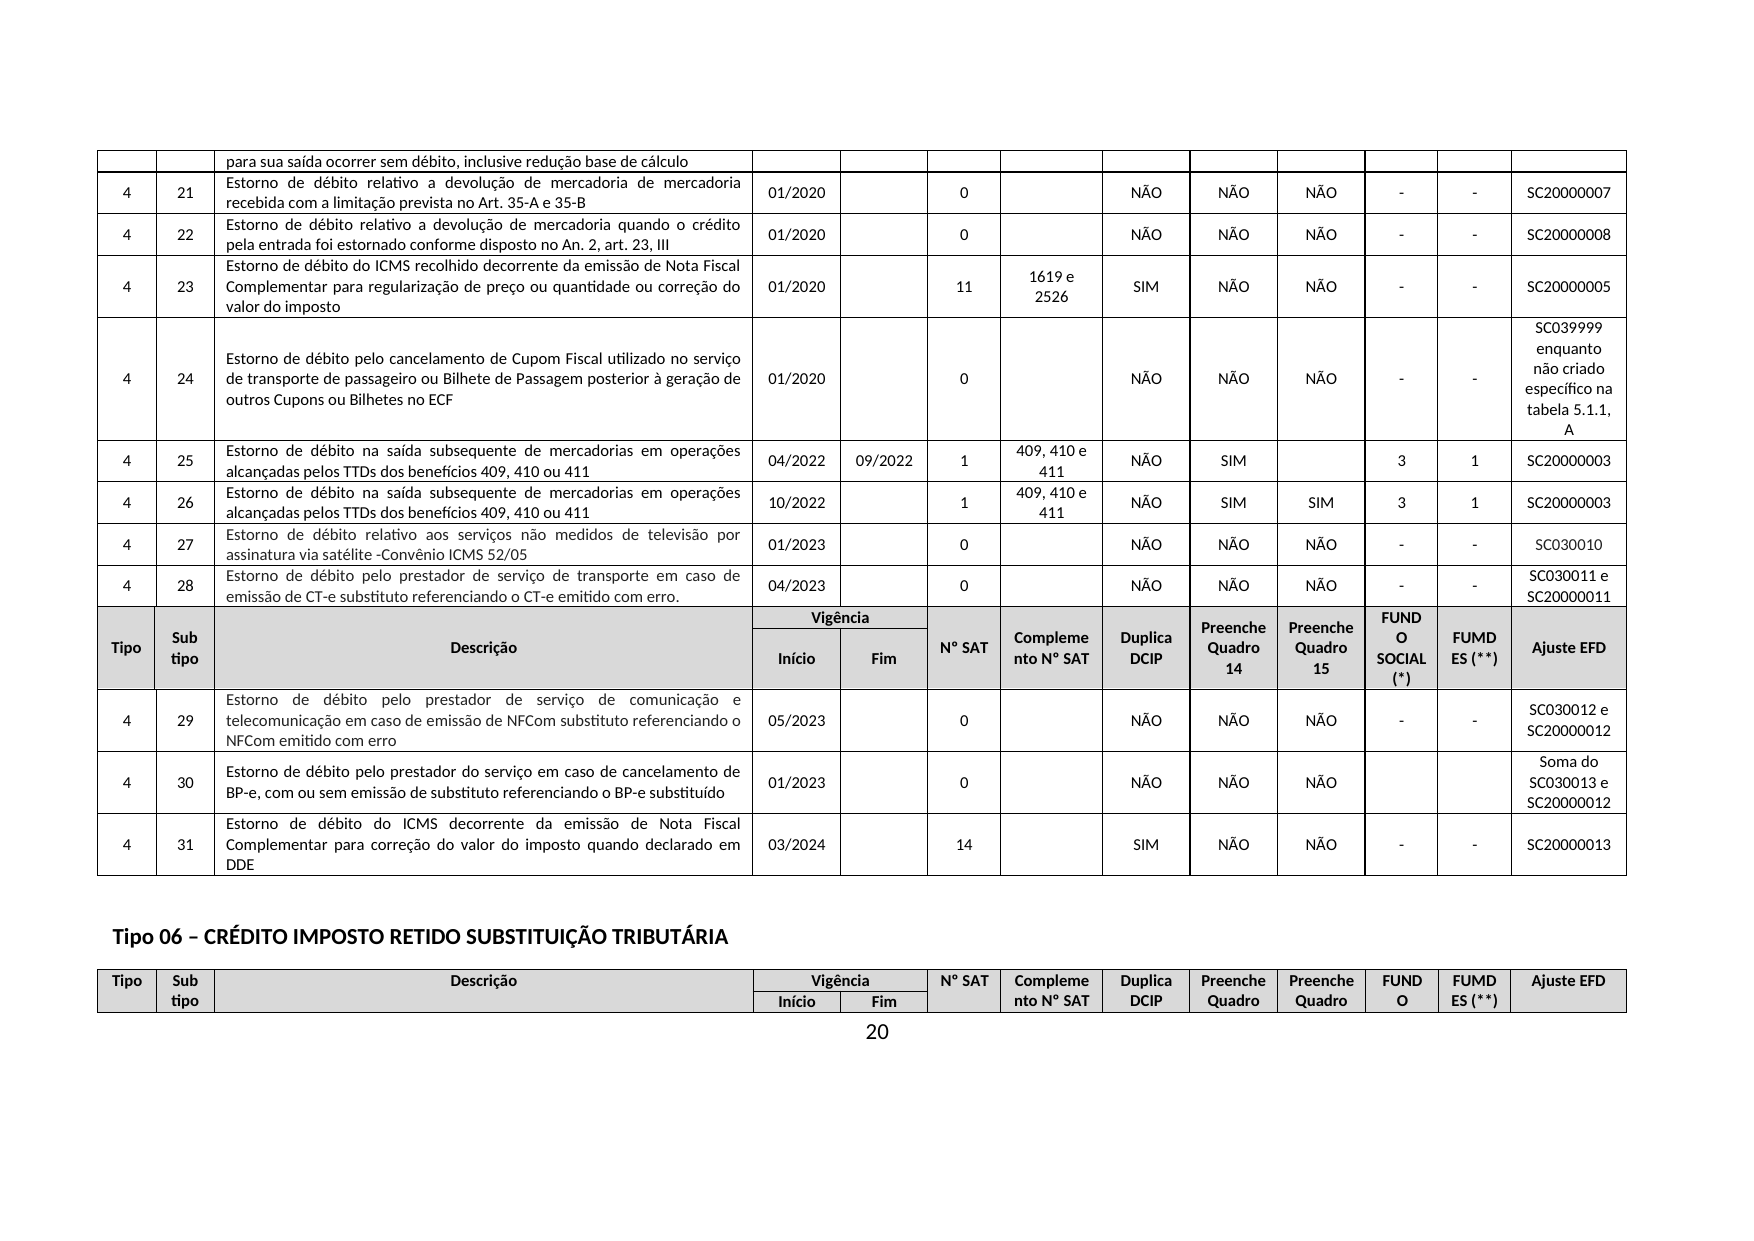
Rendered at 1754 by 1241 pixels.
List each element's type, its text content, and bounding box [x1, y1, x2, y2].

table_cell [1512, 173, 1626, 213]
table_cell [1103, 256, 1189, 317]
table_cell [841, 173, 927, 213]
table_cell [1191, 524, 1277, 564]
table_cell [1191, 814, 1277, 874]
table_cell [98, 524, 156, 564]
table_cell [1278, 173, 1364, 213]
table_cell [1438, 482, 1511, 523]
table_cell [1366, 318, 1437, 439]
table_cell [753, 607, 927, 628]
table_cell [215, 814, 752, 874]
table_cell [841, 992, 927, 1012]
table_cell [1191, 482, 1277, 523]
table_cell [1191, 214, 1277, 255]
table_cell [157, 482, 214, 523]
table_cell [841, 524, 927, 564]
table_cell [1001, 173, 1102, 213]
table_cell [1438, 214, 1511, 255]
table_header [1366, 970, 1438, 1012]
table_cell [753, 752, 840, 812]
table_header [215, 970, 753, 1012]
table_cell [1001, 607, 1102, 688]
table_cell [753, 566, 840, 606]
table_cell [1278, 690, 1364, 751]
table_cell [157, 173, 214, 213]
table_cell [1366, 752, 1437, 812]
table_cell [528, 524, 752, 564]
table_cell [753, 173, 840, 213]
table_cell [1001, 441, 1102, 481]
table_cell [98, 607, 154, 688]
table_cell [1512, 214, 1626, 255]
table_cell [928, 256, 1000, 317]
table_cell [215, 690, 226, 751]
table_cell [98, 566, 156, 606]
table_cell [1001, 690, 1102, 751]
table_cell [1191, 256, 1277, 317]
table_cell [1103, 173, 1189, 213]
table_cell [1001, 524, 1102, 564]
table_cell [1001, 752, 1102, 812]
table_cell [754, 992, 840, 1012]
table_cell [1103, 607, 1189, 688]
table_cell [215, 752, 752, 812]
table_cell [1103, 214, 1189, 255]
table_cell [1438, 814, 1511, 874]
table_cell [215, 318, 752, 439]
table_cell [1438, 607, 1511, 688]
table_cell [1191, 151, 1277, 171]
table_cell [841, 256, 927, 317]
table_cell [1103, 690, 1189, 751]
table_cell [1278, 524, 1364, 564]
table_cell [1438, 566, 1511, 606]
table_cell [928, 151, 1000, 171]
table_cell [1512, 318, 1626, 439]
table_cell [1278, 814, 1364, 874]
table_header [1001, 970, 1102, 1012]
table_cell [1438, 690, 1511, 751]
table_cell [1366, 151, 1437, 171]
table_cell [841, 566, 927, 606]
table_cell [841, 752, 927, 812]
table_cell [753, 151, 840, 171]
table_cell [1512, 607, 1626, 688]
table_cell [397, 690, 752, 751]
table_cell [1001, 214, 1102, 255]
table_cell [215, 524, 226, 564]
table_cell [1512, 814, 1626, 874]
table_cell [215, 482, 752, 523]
text Tipo 06 – CRÉDITO IMPOSTO RETIDO SUBSTITUIÇÃO TRIBUTÁRIA [112, 922, 1641, 950]
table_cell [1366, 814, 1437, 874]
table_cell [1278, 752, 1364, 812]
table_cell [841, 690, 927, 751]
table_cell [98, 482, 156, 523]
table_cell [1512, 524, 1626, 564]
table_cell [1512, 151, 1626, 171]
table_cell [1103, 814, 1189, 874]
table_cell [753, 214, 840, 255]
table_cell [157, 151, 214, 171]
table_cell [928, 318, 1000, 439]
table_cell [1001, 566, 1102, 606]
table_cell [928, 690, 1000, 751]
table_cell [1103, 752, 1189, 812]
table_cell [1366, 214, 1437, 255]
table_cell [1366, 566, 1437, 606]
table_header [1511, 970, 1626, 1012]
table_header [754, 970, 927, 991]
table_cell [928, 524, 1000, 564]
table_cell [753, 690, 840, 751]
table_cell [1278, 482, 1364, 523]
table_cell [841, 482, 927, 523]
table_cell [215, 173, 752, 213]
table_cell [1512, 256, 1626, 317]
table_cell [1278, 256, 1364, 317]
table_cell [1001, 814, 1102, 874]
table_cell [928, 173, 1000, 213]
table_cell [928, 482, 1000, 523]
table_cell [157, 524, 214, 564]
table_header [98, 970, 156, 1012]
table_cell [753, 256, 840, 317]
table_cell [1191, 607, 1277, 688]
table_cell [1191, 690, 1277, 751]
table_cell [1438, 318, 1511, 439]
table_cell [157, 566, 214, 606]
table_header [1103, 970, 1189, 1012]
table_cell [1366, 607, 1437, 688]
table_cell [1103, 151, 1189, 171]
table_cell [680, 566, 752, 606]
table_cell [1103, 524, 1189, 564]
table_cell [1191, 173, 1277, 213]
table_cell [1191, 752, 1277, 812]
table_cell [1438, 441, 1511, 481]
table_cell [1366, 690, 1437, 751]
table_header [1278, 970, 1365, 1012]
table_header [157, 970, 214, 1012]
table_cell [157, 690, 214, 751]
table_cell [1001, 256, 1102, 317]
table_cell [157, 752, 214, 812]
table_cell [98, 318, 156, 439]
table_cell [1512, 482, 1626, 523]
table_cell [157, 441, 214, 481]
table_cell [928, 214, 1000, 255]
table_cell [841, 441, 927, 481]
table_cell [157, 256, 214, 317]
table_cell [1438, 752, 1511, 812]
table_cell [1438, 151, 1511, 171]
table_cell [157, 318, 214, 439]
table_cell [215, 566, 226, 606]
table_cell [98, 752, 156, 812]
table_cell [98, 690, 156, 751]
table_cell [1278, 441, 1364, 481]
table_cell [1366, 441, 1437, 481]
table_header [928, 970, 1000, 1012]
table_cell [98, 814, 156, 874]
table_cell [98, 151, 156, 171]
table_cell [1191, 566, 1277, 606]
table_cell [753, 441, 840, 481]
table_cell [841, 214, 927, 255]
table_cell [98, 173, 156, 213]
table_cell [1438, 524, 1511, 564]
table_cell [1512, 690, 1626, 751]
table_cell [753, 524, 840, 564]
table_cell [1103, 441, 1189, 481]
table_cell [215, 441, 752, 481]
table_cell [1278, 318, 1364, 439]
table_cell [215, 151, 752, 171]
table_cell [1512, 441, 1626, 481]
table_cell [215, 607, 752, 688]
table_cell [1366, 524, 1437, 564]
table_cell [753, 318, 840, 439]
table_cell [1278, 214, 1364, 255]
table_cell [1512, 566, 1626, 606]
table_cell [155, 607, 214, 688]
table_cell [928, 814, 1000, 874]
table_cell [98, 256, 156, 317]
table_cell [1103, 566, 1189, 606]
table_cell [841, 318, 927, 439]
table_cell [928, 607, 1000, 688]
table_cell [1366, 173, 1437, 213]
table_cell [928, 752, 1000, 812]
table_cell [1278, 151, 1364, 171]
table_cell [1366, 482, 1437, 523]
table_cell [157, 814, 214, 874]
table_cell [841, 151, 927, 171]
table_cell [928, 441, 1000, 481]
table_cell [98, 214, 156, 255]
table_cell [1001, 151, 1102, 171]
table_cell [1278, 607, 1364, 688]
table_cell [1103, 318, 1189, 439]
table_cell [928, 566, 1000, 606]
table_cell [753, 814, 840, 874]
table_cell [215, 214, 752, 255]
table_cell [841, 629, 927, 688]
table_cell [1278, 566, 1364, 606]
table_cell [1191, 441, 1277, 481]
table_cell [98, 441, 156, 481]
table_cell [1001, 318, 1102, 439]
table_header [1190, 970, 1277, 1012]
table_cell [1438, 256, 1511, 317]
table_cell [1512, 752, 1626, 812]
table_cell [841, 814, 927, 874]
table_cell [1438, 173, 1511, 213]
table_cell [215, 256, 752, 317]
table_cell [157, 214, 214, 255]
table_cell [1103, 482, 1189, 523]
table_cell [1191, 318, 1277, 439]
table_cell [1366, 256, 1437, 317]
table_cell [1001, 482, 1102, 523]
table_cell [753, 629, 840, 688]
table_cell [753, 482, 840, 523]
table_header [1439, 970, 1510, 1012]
